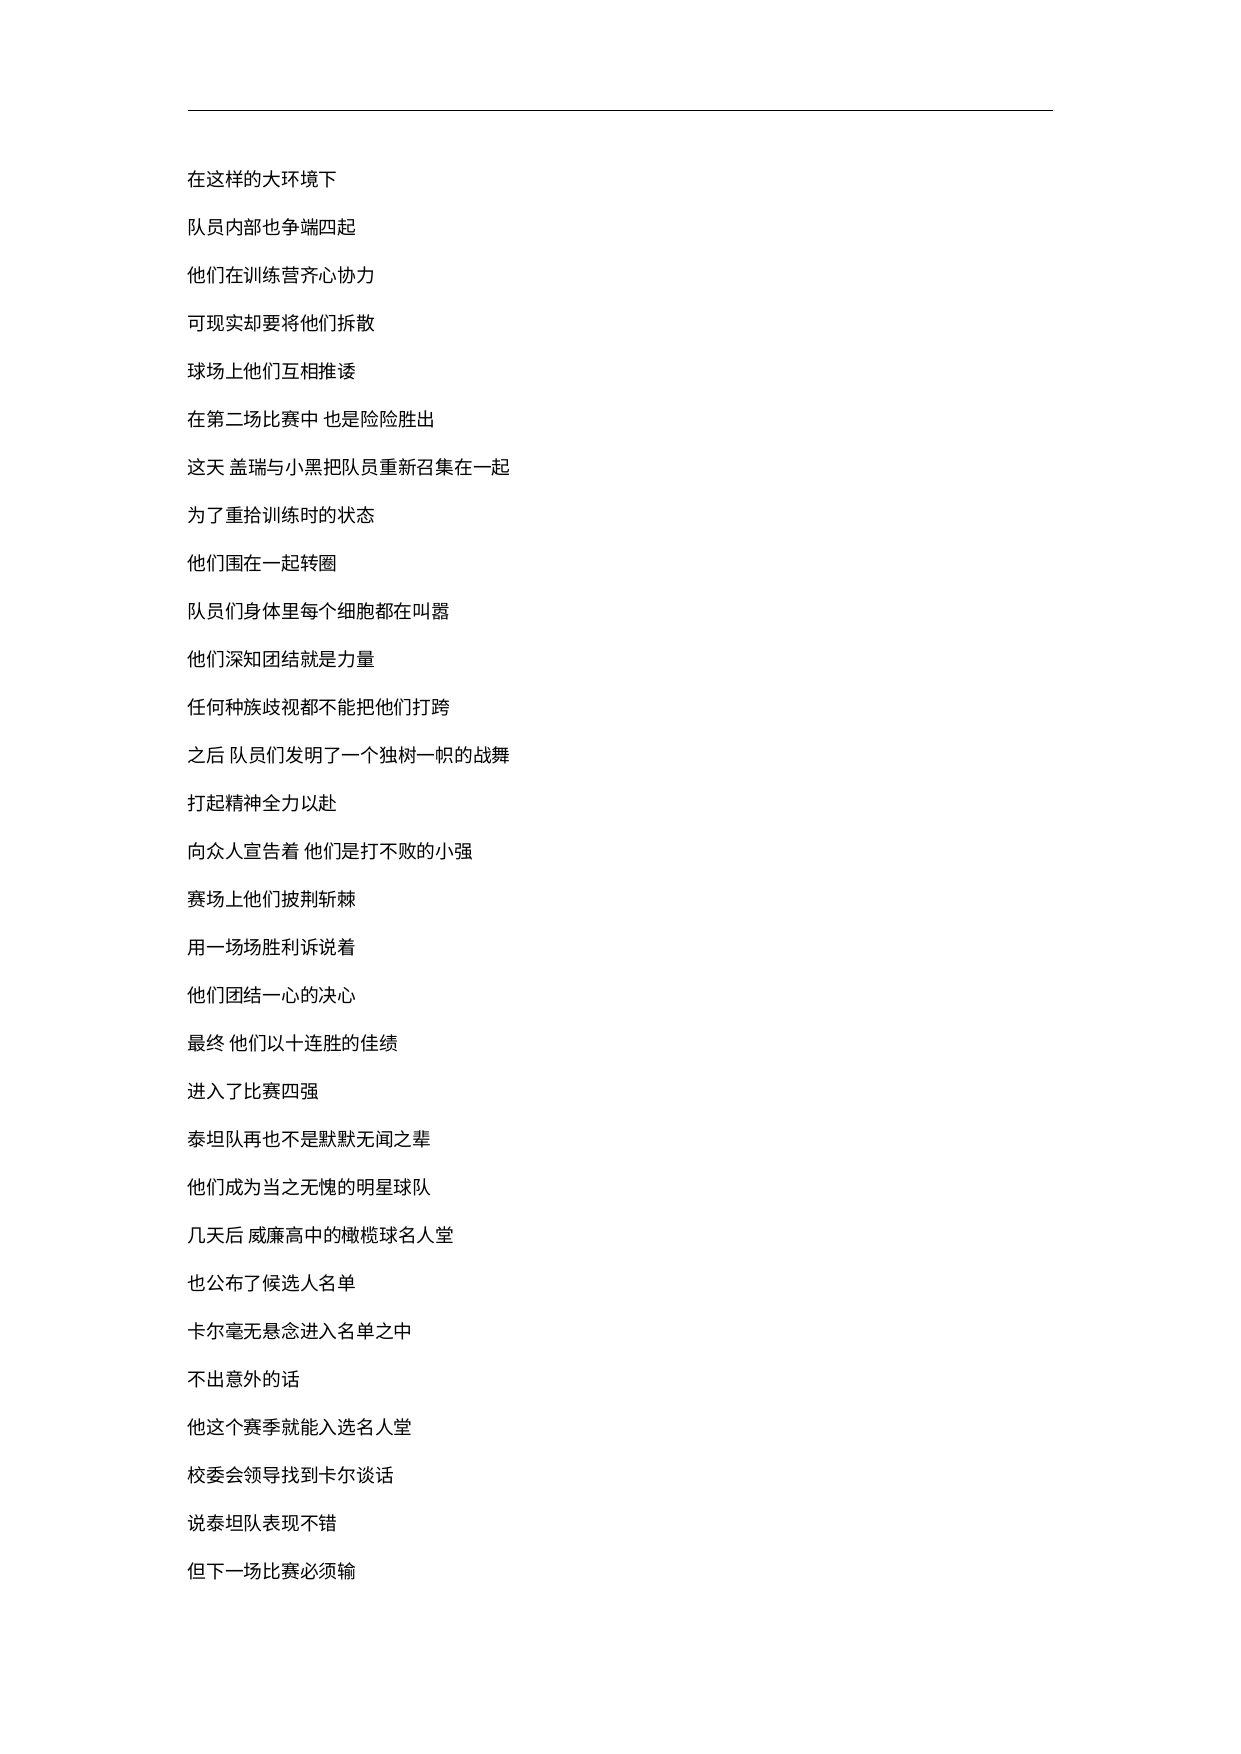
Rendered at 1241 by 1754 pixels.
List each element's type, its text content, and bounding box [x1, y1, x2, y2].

text 任何种族歧视都不能把他们打跨 [187, 693, 1053, 720]
text 进入了比赛四强 [187, 1077, 1053, 1104]
text 他们团结一心的决心 [187, 981, 1053, 1008]
text 打起精神全力以赴 [187, 789, 1053, 816]
text 在第二场比赛中 也是险险胜出 [187, 404, 1053, 432]
text 之后 队员们发明了一个独树一帜的战舞 [187, 741, 1053, 768]
text 在这样的大环境下 [187, 164, 1053, 192]
text 但下一场比赛必须输 [187, 1557, 1053, 1584]
text 最终 他们以十连胜的佳绩 [187, 1029, 1053, 1056]
text 卡尔毫无悬念进入名单之中 [187, 1317, 1053, 1344]
text 说泰坦队表现不错 [187, 1509, 1053, 1536]
text 泰坦队再也不是默默无闻之辈 [187, 1125, 1053, 1152]
text 队员内部也争端四起 [187, 212, 1053, 240]
text 几天后 威廉高中的橄榄球名人堂 [187, 1221, 1053, 1248]
text 这天 盖瑞与小黑把队员重新召集在一起 [187, 453, 1053, 480]
text 向众人宣告着 他们是打不败的小强 [187, 837, 1053, 864]
text 不出意外的话 [187, 1365, 1053, 1392]
text 他们深知团结就是力量 [187, 645, 1053, 672]
text 用一场场胜利诉说着 [187, 933, 1053, 960]
text 校委会领导找到卡尔谈话 [187, 1461, 1053, 1488]
text 为了重拾训练时的状态 [187, 501, 1053, 528]
text 他这个赛季就能入选名人堂 [187, 1413, 1053, 1440]
text 他们围在一起转圈 [187, 549, 1053, 576]
text 他们成为当之无愧的明星球队 [187, 1173, 1053, 1200]
text 赛场上他们披荆斩棘 [187, 885, 1053, 912]
text 可现实却要将他们拆散 [187, 308, 1053, 336]
text 队员们身体里每个细胞都在叫嚣 [187, 597, 1053, 624]
text 他们在训练营齐心协力 [187, 261, 1053, 288]
text 球场上他们互相推诿 [187, 357, 1053, 384]
text 也公布了候选人名单 [187, 1269, 1053, 1296]
